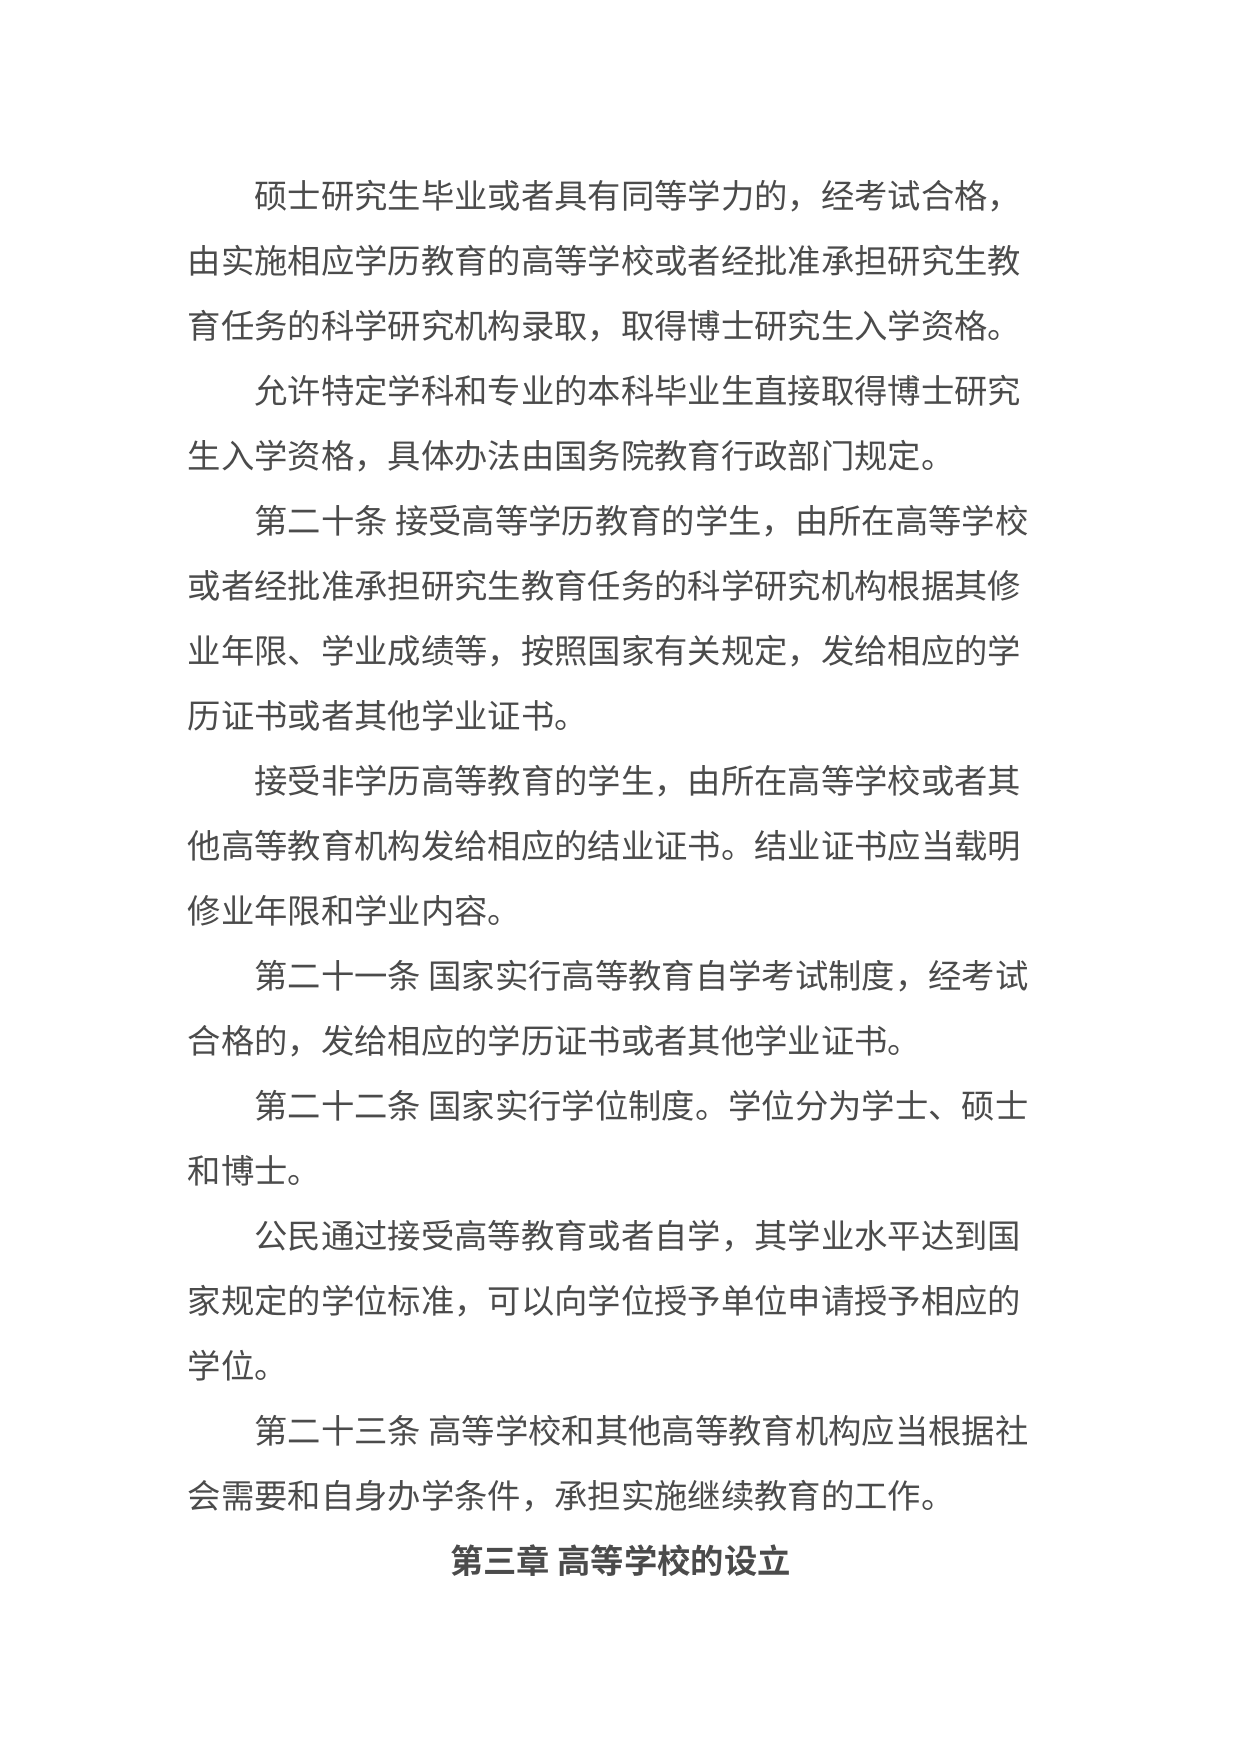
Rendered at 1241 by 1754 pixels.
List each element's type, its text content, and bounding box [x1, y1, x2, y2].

text 公民通过接受高等教育或者自学，其学业水平达到国家规定的学位标准，可以向学位授予单位申请授予相应的学位。 [187, 1202, 1053, 1397]
text 第二十条 接受高等学历教育的学生，由所在高等学校或者经批准承担研究生教育任务的科学研究机构根据其修业年限、学业成绩等，按照国家有关规定，发给相应的学历证书或者其他学业证书。 [187, 487, 1053, 747]
text 第二十一条 国家实行高等教育自学考试制度，经考试合格的，发给相应的学历证书或者其他学业证书。 [187, 942, 1053, 1072]
text 允许特定学科和专业的本科毕业生直接取得博士研究生入学资格，具体办法由国务院教育行政部门规定。 [187, 357, 1053, 487]
text 硕士研究生毕业或者具有同等学力的，经考试合格，由实施相应学历教育的高等学校或者经批准承担研究生教育任务的科学研究机构录取，取得博士研究生入学资格。 [187, 162, 1053, 357]
text 第三章 高等学校的设立 [187, 1527, 1053, 1592]
text 接受非学历高等教育的学生，由所在高等学校或者其他高等教育机构发给相应的结业证书。结业证书应当载明修业年限和学业内容。 [187, 747, 1053, 942]
text 第二十二条 国家实行学位制度。学位分为学士、硕士和博士。 [187, 1072, 1053, 1202]
text 第二十三条 高等学校和其他高等教育机构应当根据社会需要和自身办学条件，承担实施继续教育的工作。 [187, 1397, 1053, 1527]
